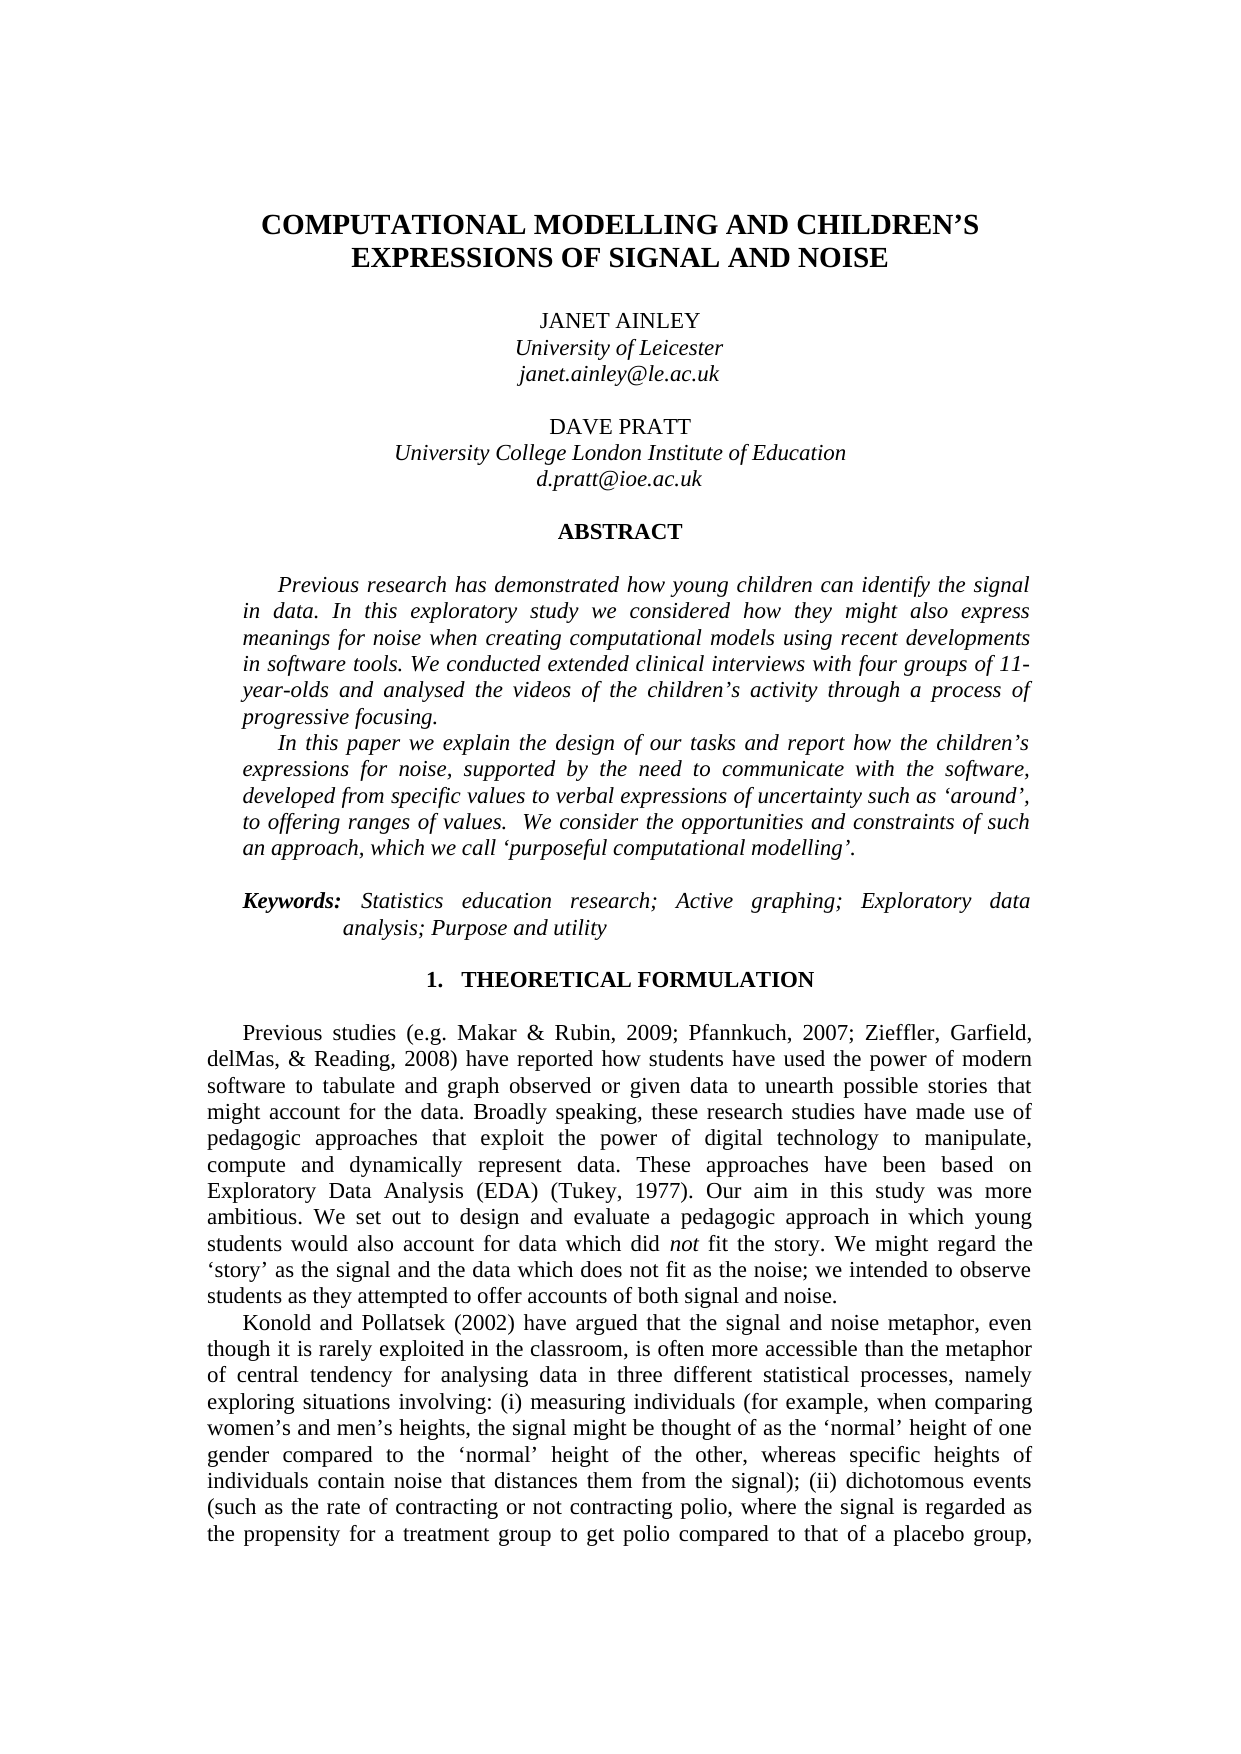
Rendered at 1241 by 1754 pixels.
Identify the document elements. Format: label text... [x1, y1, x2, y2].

text Janet Ainley [207, 307, 1033, 334]
text Dave Pratt [207, 413, 1033, 439]
title Computational modelling and children’s expressions of signal and noise [207, 207, 1033, 274]
title Keywords: Statistics education research; Active graphing; Exploratory data analysis; Purpose and utility [242, 887, 1033, 940]
text janet.ainley@le.ac.uk [207, 360, 1033, 386]
text Previous studies (e.g. Makar & Rubin, 2009; Pfannkuch, 2007; Zieffler, Garfield, delMas, & Reading, 2008) have reported how students have used the power of modern software to tabulate and graph observed or given data to unearth possible stories that might account for the data. Broadly speaking, these research studies have made use of pedagogic approaches that exploit the power of digital technology to manipulate, compute and dynamically represent data. These approaches have been based on Exploratory Data Analysis (EDA) (Tukey, 1977). Our aim in this study was more ambitious. We set out to design and evaluate a pedagogic approach in which young students would also account for data which did not fit the story. We might regard the ‘story’ as the signal and the data which does not fit as the noise; we intended to observe students as they attempted to offer accounts of both signal and noise. [207, 1019, 1033, 1309]
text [207, 1309, 1033, 1546]
text In this paper we explain the design of our tasks and report how the children’s expressions for noise, supported by the need to communicate with the software, developed from specific values to verbal expressions of uncertainty such as ‘around’, to offering ranges of values. We consider the opportunities and constraints of such an approach, which we call ‘purposeful computational modelling’. [242, 729, 1033, 861]
text Previous research has demonstrated how young children can identify the signal in data. In this exploratory study we considered how they might also express meanings for noise when creating computational models using recent developments in software tools. We conducted extended clinical interviews with four groups of 11-year-olds and analysed the videos of the children’s activity through a process of progressive focusing. [242, 571, 1033, 729]
text University College London Institute of Education [207, 439, 1033, 466]
title ABSTRACT [207, 518, 1033, 544]
text University of Leicester [207, 334, 1033, 360]
text d.pratt@ioe.ac.uk [207, 466, 1033, 492]
subtitle Theoretical formulation [207, 966, 1033, 993]
